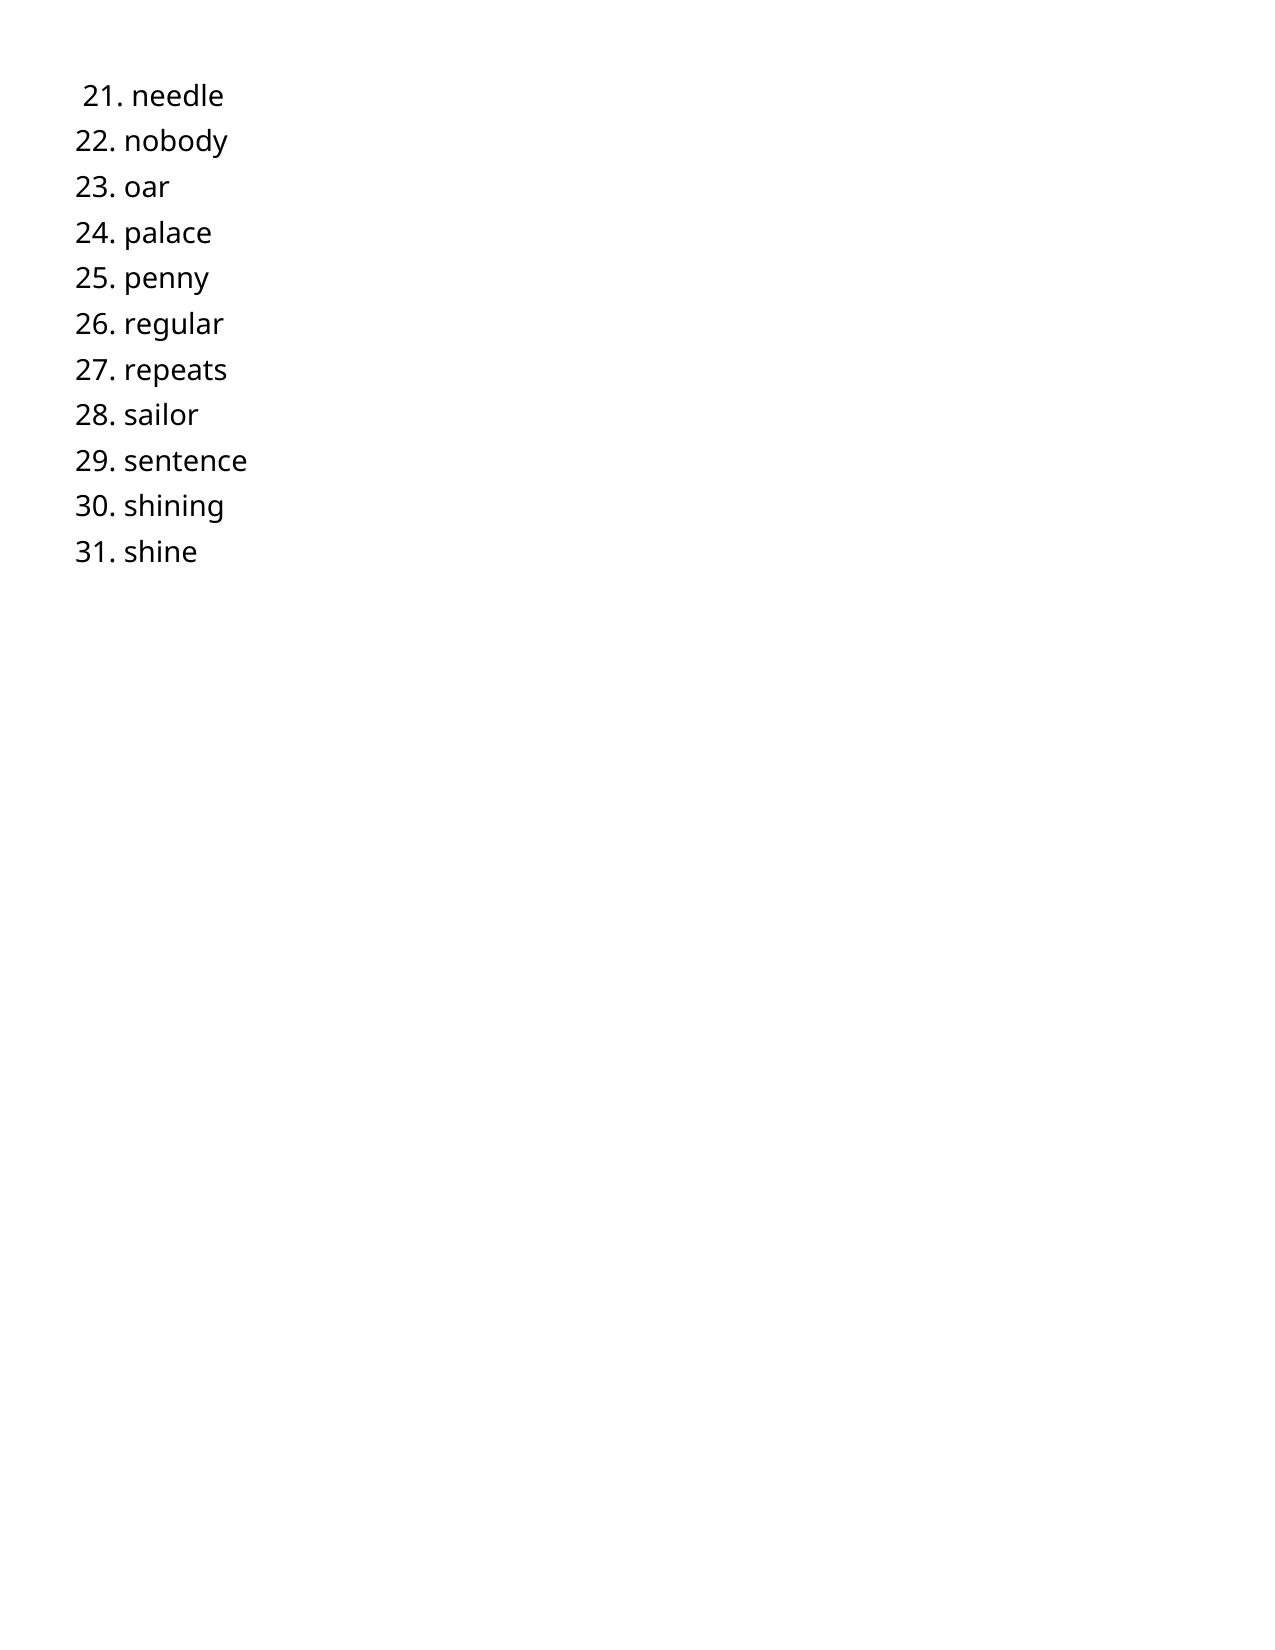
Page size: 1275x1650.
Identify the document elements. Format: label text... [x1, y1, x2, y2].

text 21. needle 22. nobody 23. oar 24. palace 25. penny 26. regular 27. repeats 28. sailor 29. sentence 30. shining 31. shine [75, 75, 600, 571]
